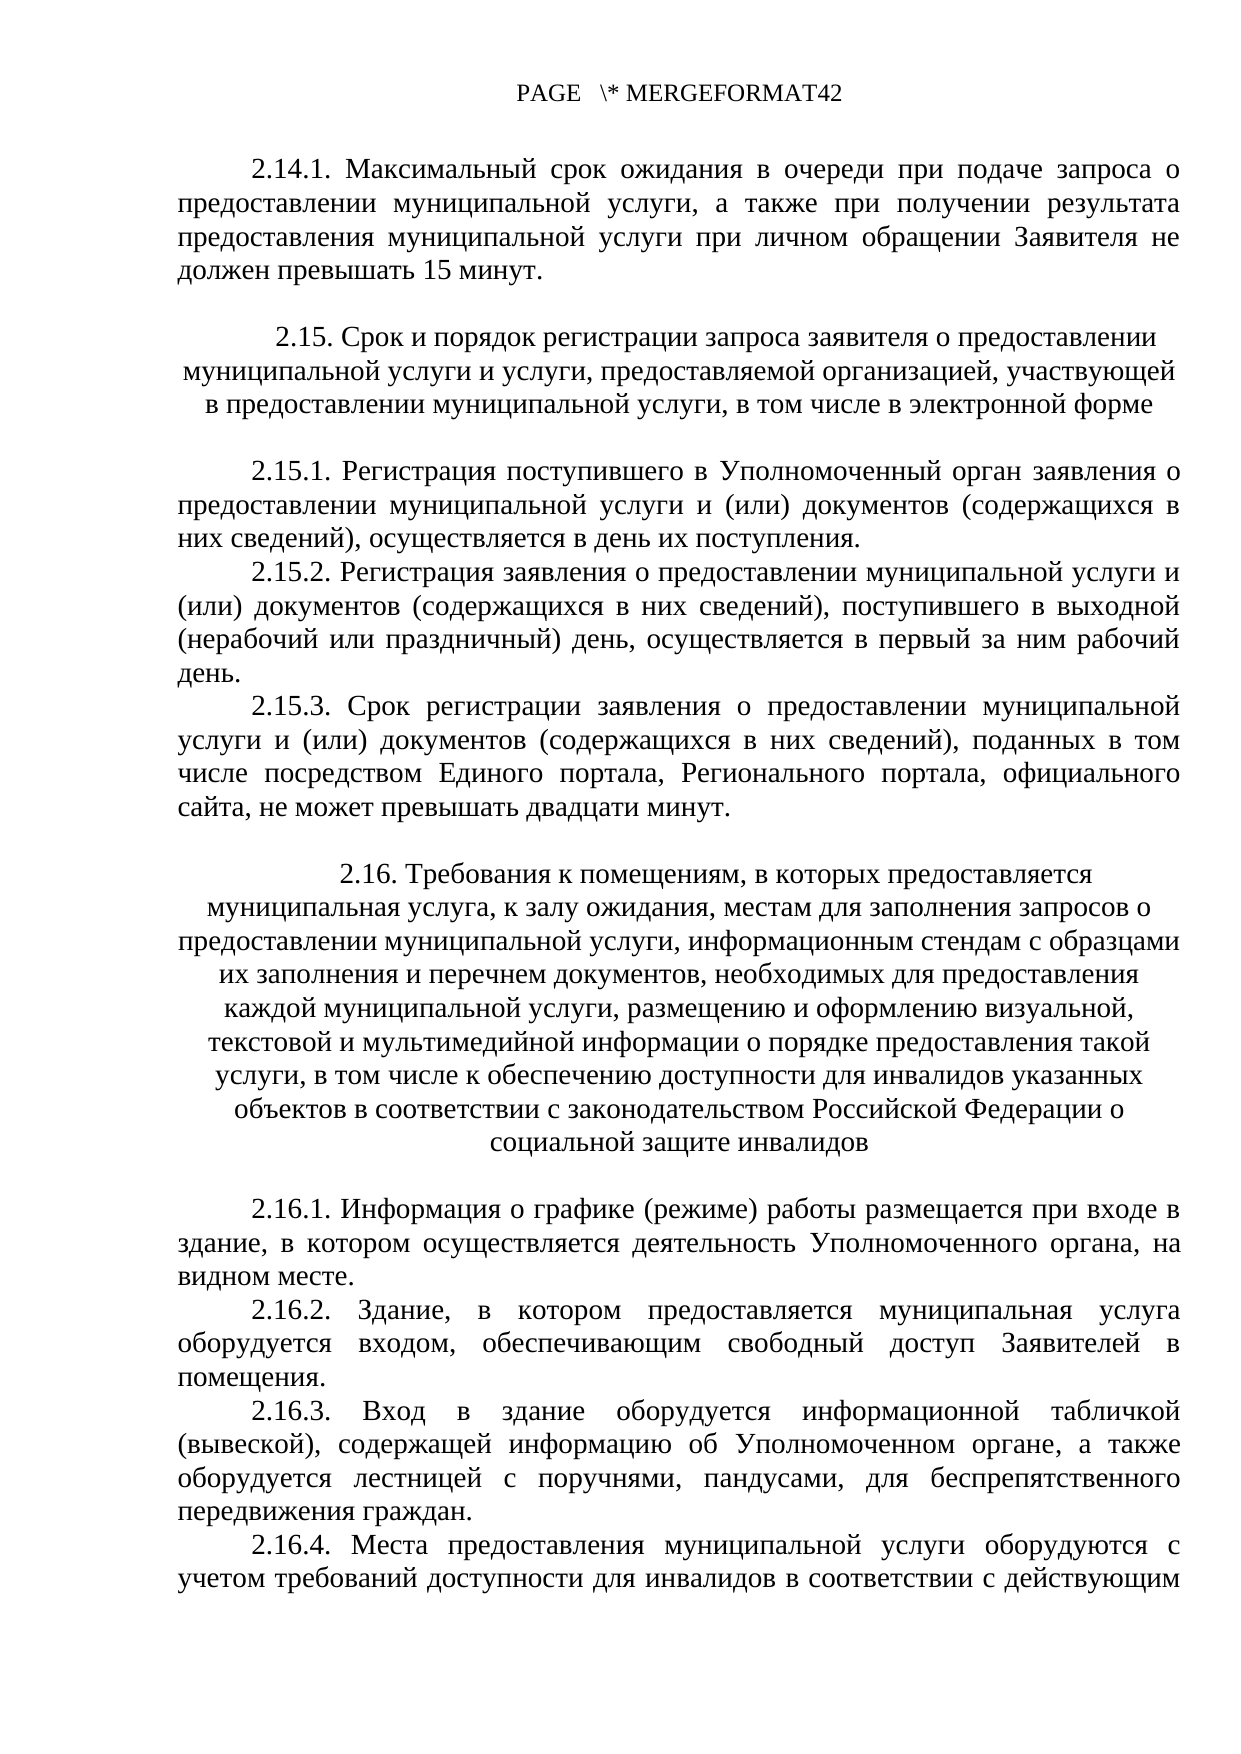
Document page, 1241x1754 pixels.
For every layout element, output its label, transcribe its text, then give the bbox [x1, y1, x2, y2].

text 2.14.1. Максимальный срок ожидания в очереди при подаче запроса о предоставлении муниципальной услуги, а также при получении результата предоставления муниципальной услуги при личном обращении Заявителя не должен превышать 15 минут. [177, 152, 1181, 286]
text 2.15.2. Регистрация заявления о предоставлении муниципальной услуги и (или) документов (содержащихся в них сведений), поступившего в выходной (нерабочий или праздничный) день, осуществляется в первый за ним рабочий день. [177, 554, 1181, 688]
text 2.15.3. Срок регистрации заявления о предоставлении муниципальной услуги и (или) документов (содержащихся в них сведений), поданных в том числе посредством Единого портала, Регионального портала, официального сайта, не может превышать двадцати минут. [177, 688, 1181, 822]
text 2.16.2. Здание, в котором предоставляется муниципальная услуга оборудуется входом, обеспечивающим свободный доступ Заявителей в помещения. [177, 1292, 1181, 1393]
text 2.16.1. Информация о графике (режиме) работы размещается при входе в здание, в котором осуществляется деятельность Уполномоченного органа, на видном месте. [177, 1191, 1181, 1292]
text 2.15. Срок и порядок регистрации запроса заявителя о предоставлении муниципальной услуги и услуги, предоставляемой организацией, участвующей в предоставлении муниципальной услуги, в том числе в электронной форме [177, 319, 1181, 420]
text 2.16.3. Вход в здание оборудуется информационной табличкой (вывеской), содержащей информацию об Уполномоченном органе, а также оборудуется лестницей с поручнями, пандусами, для беспрепятственного передвижения граждан. [177, 1393, 1181, 1527]
text 2.15.1. Регистрация поступившего в Уполномоченный орган заявления о предоставлении муниципальной услуги и (или) документов (содержащихся в них сведений), осуществляется в день их поступления. [177, 453, 1181, 554]
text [177, 1527, 1181, 1594]
text 2.16. Требования к помещениям, в которых предоставляется муниципальная услуга, к залу ожидания, местам для заполнения запросов о предоставлении муниципальной услуги, информационным стендам с образцами их заполнения и перечнем документов, необходимых для предоставления каждой муниципальной услуги, размещению и оформлению визуальной, текстовой и мультимедийной информации о порядке предоставления такой услуги, в том числе к обеспечению доступности для инвалидов указанных объектов в соответствии с законодательством Российской Федерации о социальной защите инвалидов [177, 856, 1181, 1158]
